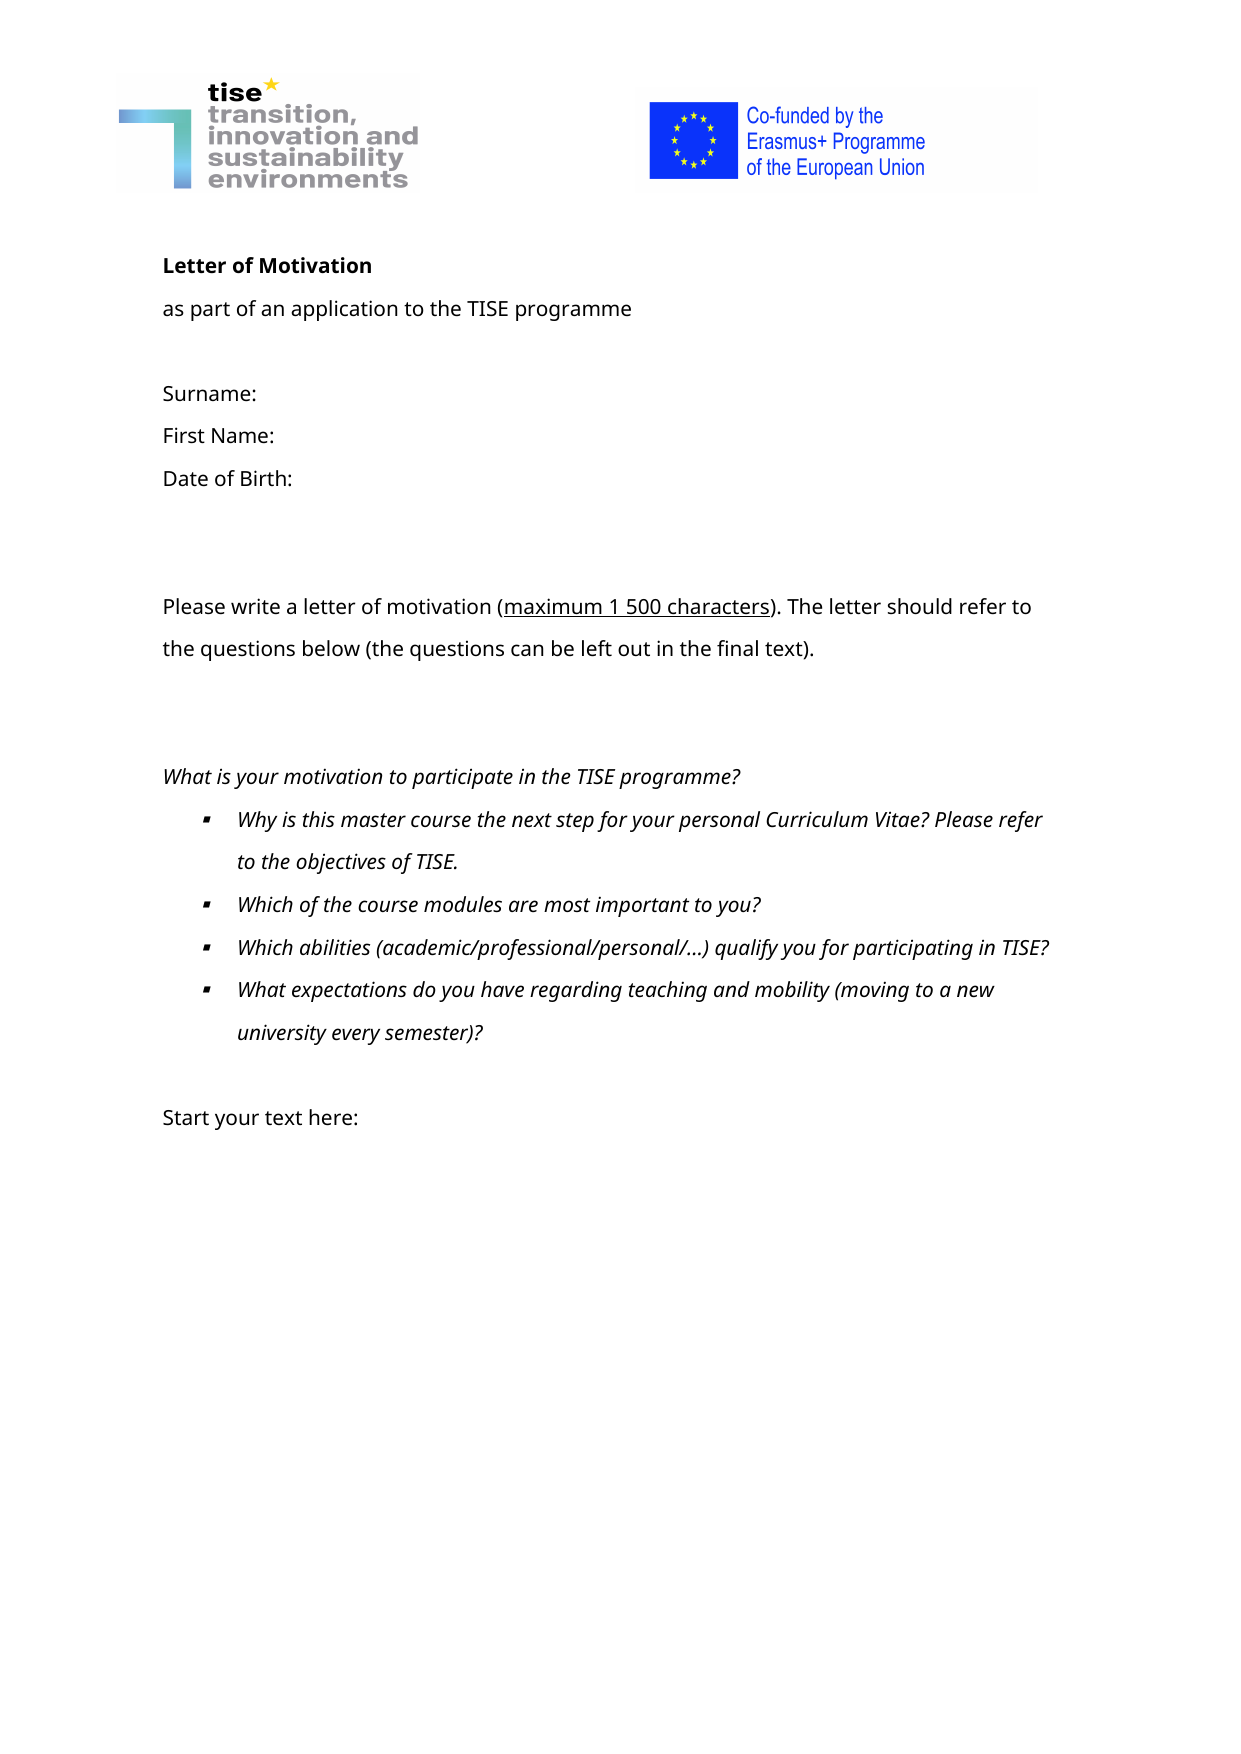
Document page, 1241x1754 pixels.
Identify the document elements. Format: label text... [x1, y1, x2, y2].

text What is your motivation to participate in the TISE programme? [162, 762, 1063, 791]
list Which of the course modules are most important to you? [200, 890, 1063, 918]
picture [635, 87, 1039, 193]
list Why is this master course the next step for your personal Curriculum Vitae? Please refer to the objectives of TISE. [200, 805, 1063, 876]
list Which abilities (academic/professional/personal/…) qualify you for participating in TISE? [200, 933, 1063, 961]
text Letter of Motivation as part of an application to the TISE programme [162, 251, 1063, 322]
text Please write a letter of motivation (maximum 1 500 characters). The letter should refer to the questions below (the questions can be left out in the final text). [162, 592, 1063, 663]
list What expectations do you have regarding teaching and mobility (moving to a new university every semester)? [200, 975, 1063, 1046]
text Date of Birth: [162, 464, 1063, 492]
text Surname: [162, 379, 1063, 407]
text Start your text here: [162, 1103, 1063, 1132]
picture [115, 73, 421, 193]
text First Name: [162, 421, 1063, 450]
